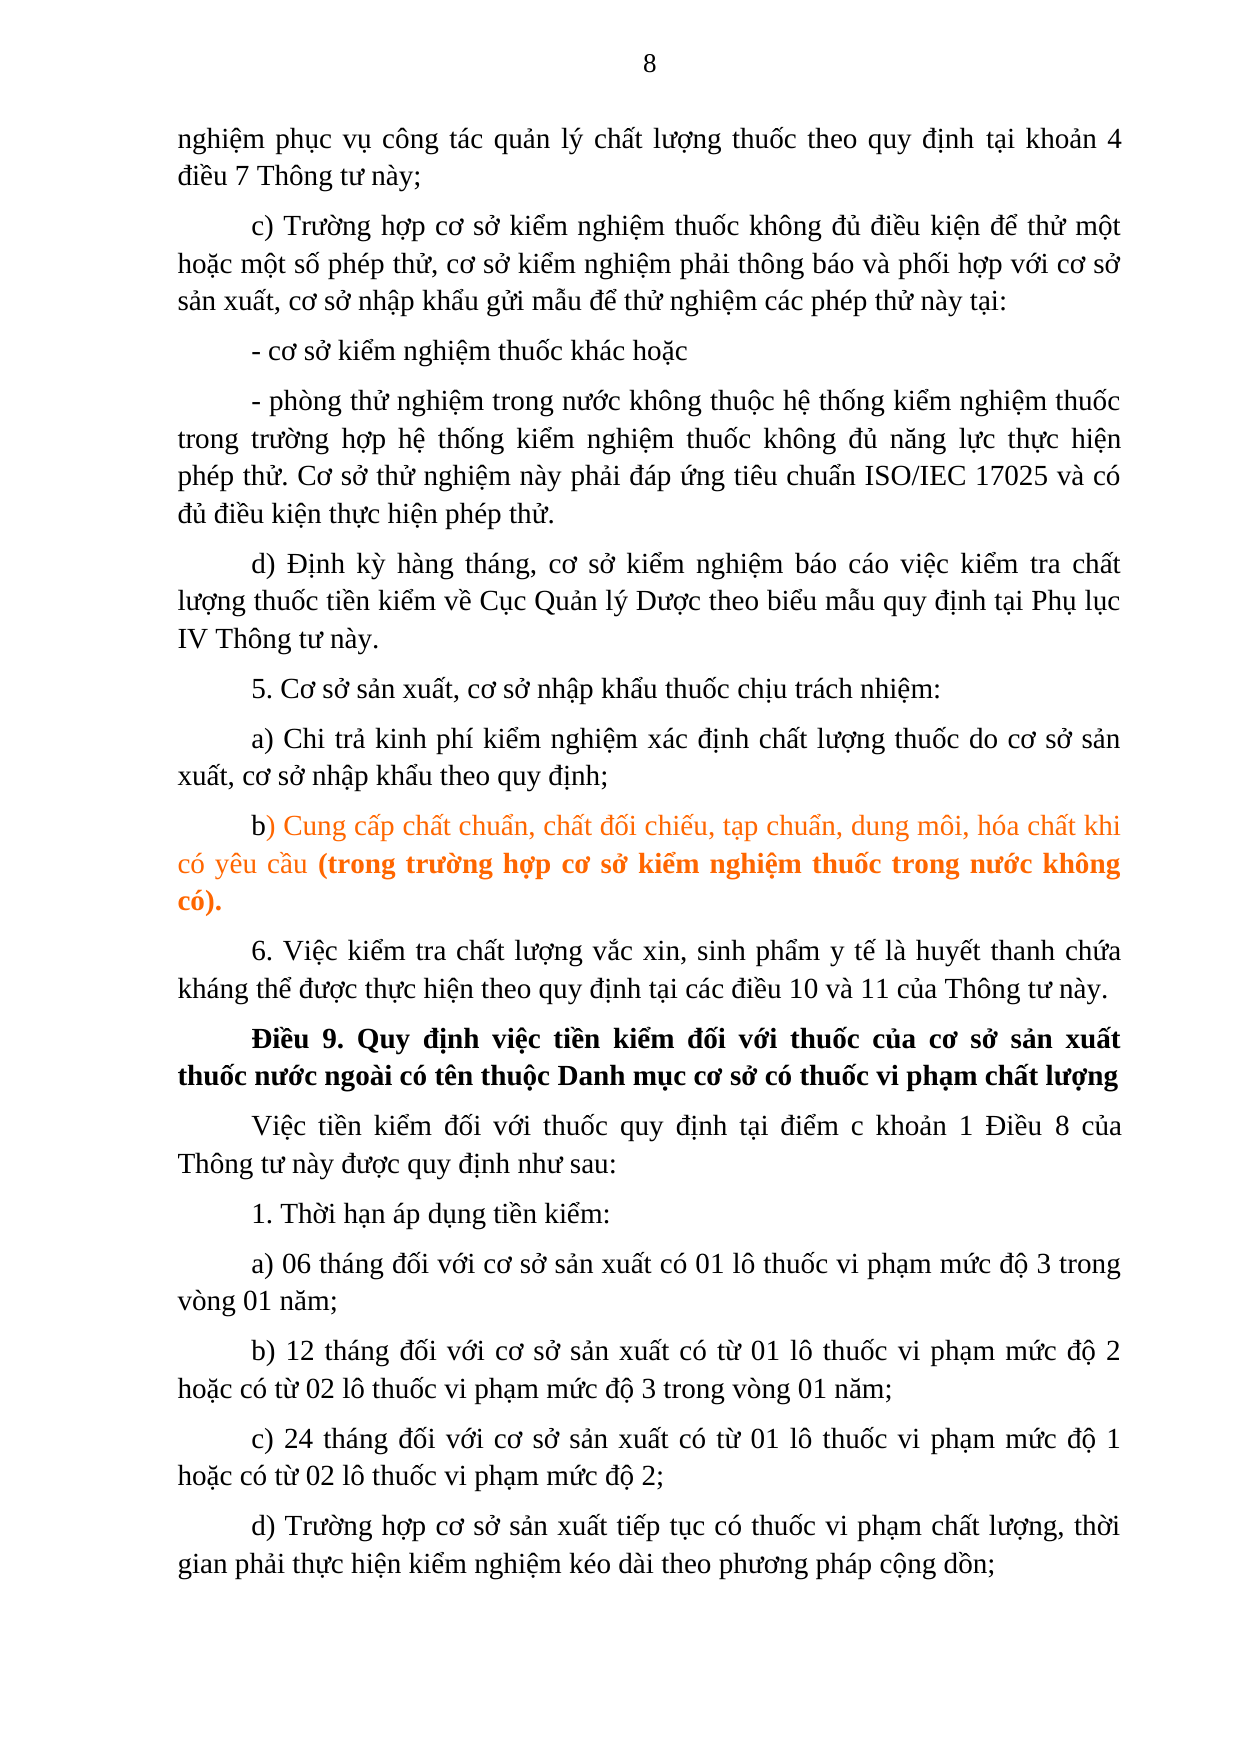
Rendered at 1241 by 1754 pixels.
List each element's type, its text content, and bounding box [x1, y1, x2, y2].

text d) Trường hợp cơ sở sản xuất tiếp tục có thuốc vi phạm chất lượng, thời gian phải thực hiện kiểm nghiệm kéo dài theo phương pháp cộng dồn; [177, 1506, 1122, 1581]
text Việc tiền kiểm đối với thuốc quy định tại điểm c khoản 1 Điều 8 của Thông tư này được quy định như sau: [177, 1106, 1122, 1181]
text - phòng thử nghiệm trong nước không thuộc hệ thống kiểm nghiệm thuốc trong trường hợp hệ thống kiểm nghiệm thuốc không đủ năng lực thực hiện phép thử. Cơ sở thử nghiệm này phải đáp ứng tiêu chuẩn ISO/IEC 17025 và có đủ điều kiện thực hiện phép thử. [177, 381, 1122, 531]
text b) Cung cấp chất chuẩn, chất đối chiếu, tạp chuẩn, dung môi, hóa chất khi có yêu cầu (trong trường hợp cơ sở kiểm nghiệm thuốc trong nước không có). [177, 806, 1122, 918]
text - cơ sở kiểm nghiệm thuốc khác hoặc [177, 331, 1122, 368]
text b) 12 tháng đối với cơ sở sản xuất có từ 01 lô thuốc vi phạm mức độ 2 hoặc có từ 02 lô thuốc vi phạm mức độ 3 trong vòng 01 năm; [177, 1331, 1122, 1406]
text c) Trường hợp cơ sở kiểm nghiệm thuốc không đủ điều kiện để thử một hoặc một số phép thử, cơ sở kiểm nghiệm phải thông báo và phối hợp với cơ sở sản xuất, cơ sở nhập khẩu gửi mẫu để thử nghiệm các phép thử này tại: [177, 206, 1122, 318]
text 1. Thời hạn áp dụng tiền kiểm: [177, 1193, 1122, 1231]
text a) 06 tháng đối với cơ sở sản xuất có 01 lô thuốc vi phạm mức độ 3 trong vòng 01 năm; [177, 1243, 1122, 1318]
text a) Chi trả kinh phí kiểm nghiệm xác định chất lượng thuốc do cơ sở sản xuất, cơ sở nhập khẩu theo quy định; [177, 718, 1122, 793]
text c) 24 tháng đối với cơ sở sản xuất có từ 01 lô thuốc vi phạm mức độ 1 hoặc có từ 02 lô thuốc vi phạm mức độ 2; [177, 1418, 1122, 1493]
text 5. Cơ sở sản xuất, cơ sở nhập khẩu thuốc chịu trách nhiệm: [177, 668, 1122, 706]
text d) Định kỳ hàng tháng, cơ sở kiểm nghiệm báo cáo việc kiểm tra chất lượng thuốc tiền kiểm về Cục Quản lý Dược theo biểu mẫu quy định tại Phụ lục IV Thông tư này. [177, 543, 1122, 656]
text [177, 118, 1122, 193]
text Điều 9. Quy định việc tiền kiểm đối với thuốc của cơ sở sản xuất thuốc nước ngoài có tên thuộc Danh mục cơ sở có thuốc vi phạm chất lượng [177, 1018, 1122, 1093]
text 6. Việc kiểm tra chất lượng vắc xin, sinh phẩm y tế là huyết thanh chứa kháng thể được thực hiện theo quy định tại các điều 10 và 11 của Thông tư này. [177, 931, 1122, 1006]
